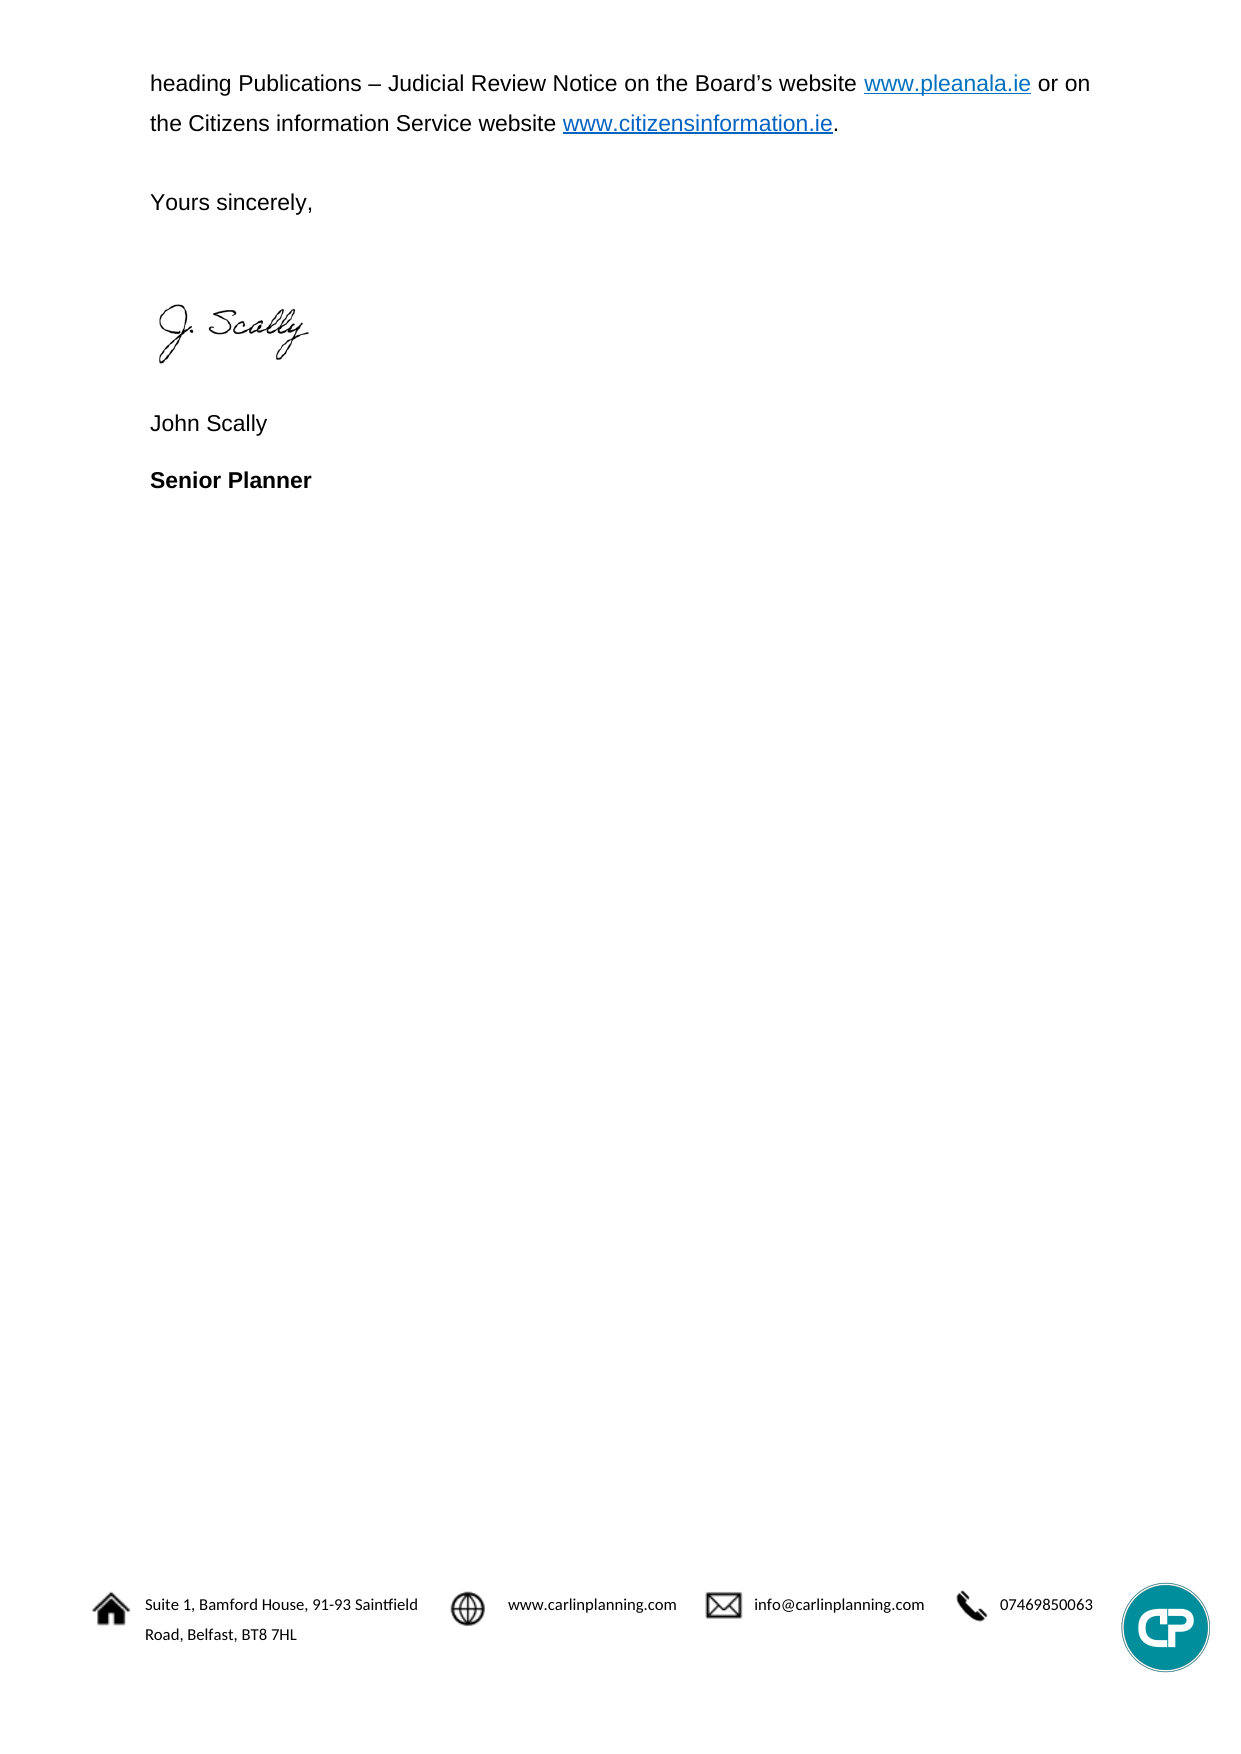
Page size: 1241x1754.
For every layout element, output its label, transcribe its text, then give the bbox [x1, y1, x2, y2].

picture [1114, 1577, 1216, 1679]
picture [954, 1588, 989, 1624]
text John Scally [150, 410, 1090, 436]
text Senior Planner [150, 467, 1090, 494]
picture [703, 1585, 745, 1627]
text Yours sincerely, [150, 188, 1090, 215]
picture [150, 285, 329, 380]
